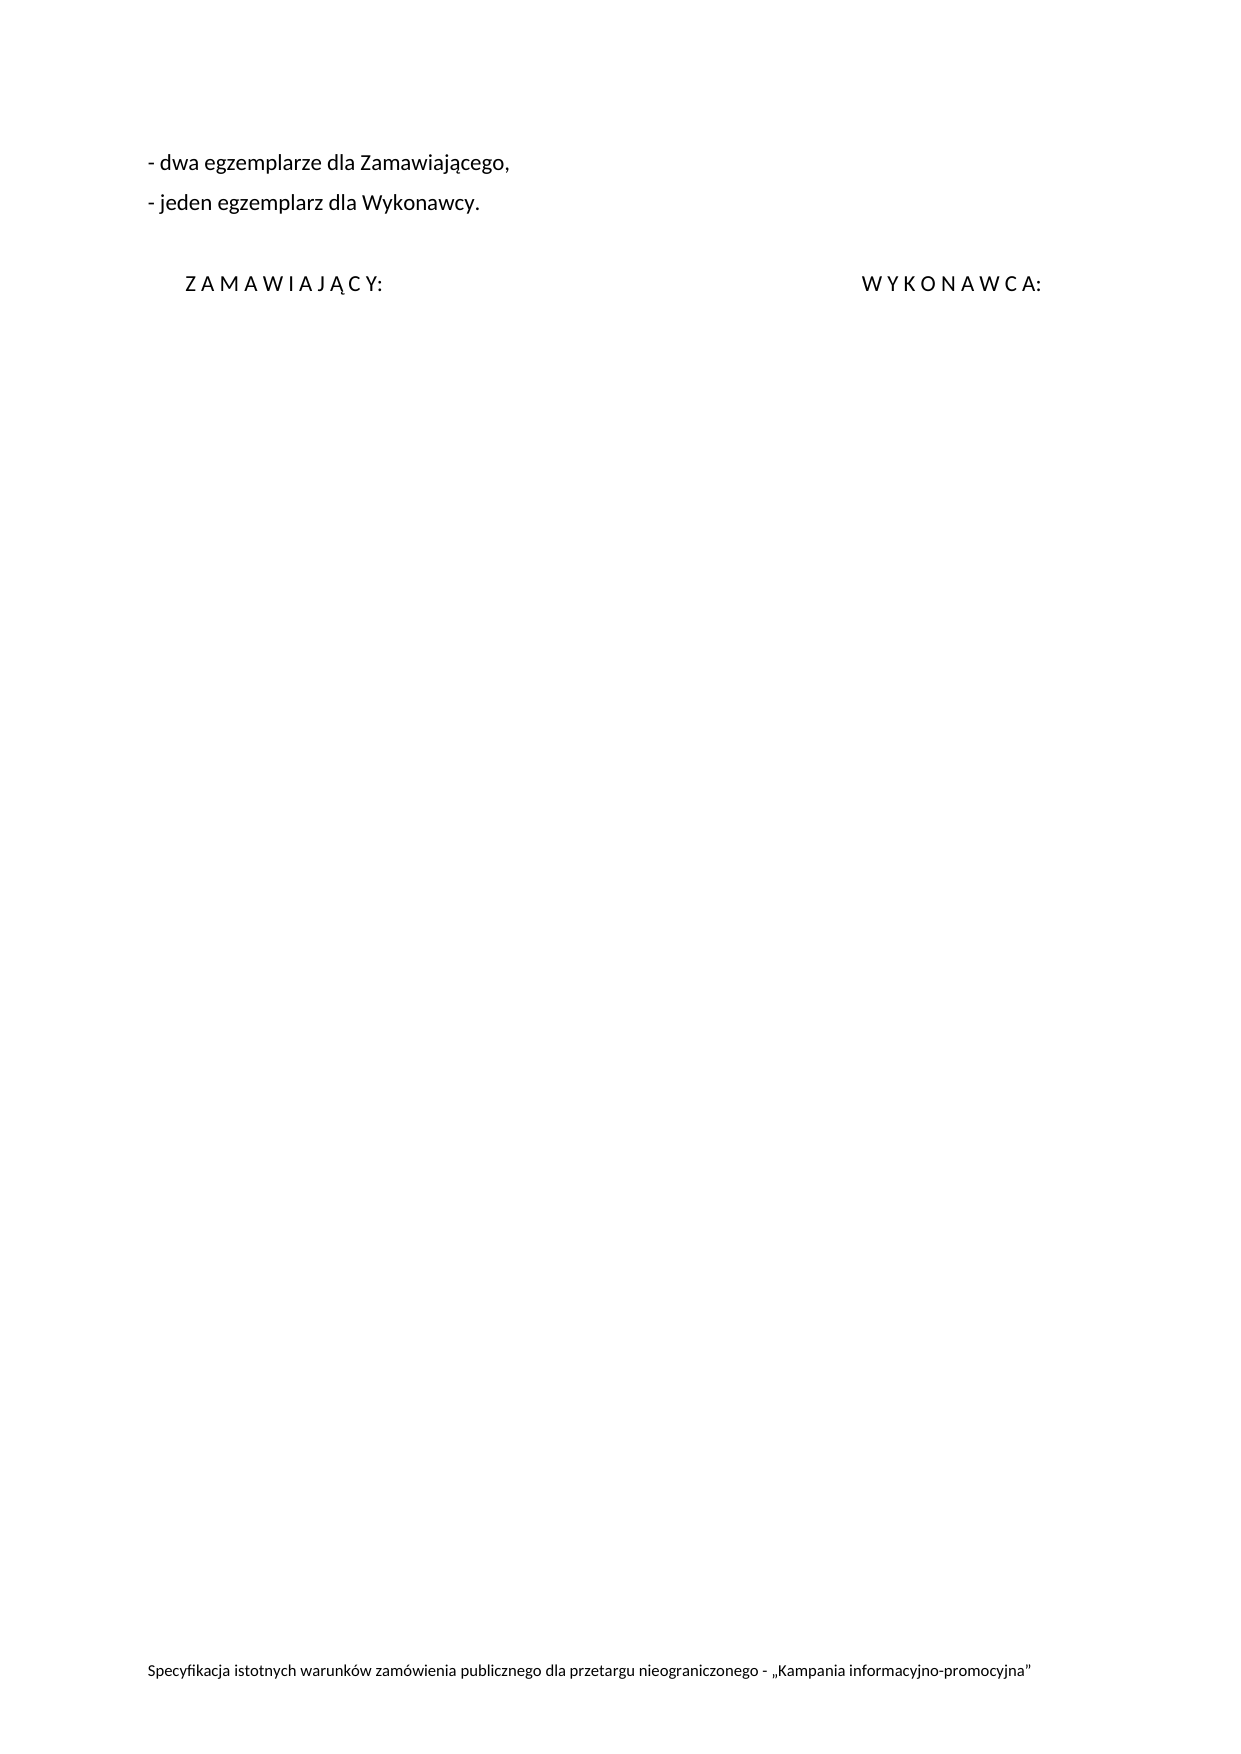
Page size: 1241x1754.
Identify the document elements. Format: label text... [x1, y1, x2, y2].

text Z A M A W I A J Ą C Y: W Y K O N A W C A: [185, 269, 1093, 297]
text - jeden egzemplarz dla Wykonawcy. [148, 188, 1093, 216]
text - dwa egzemplarze dla Zamawiającego, [148, 148, 1093, 176]
